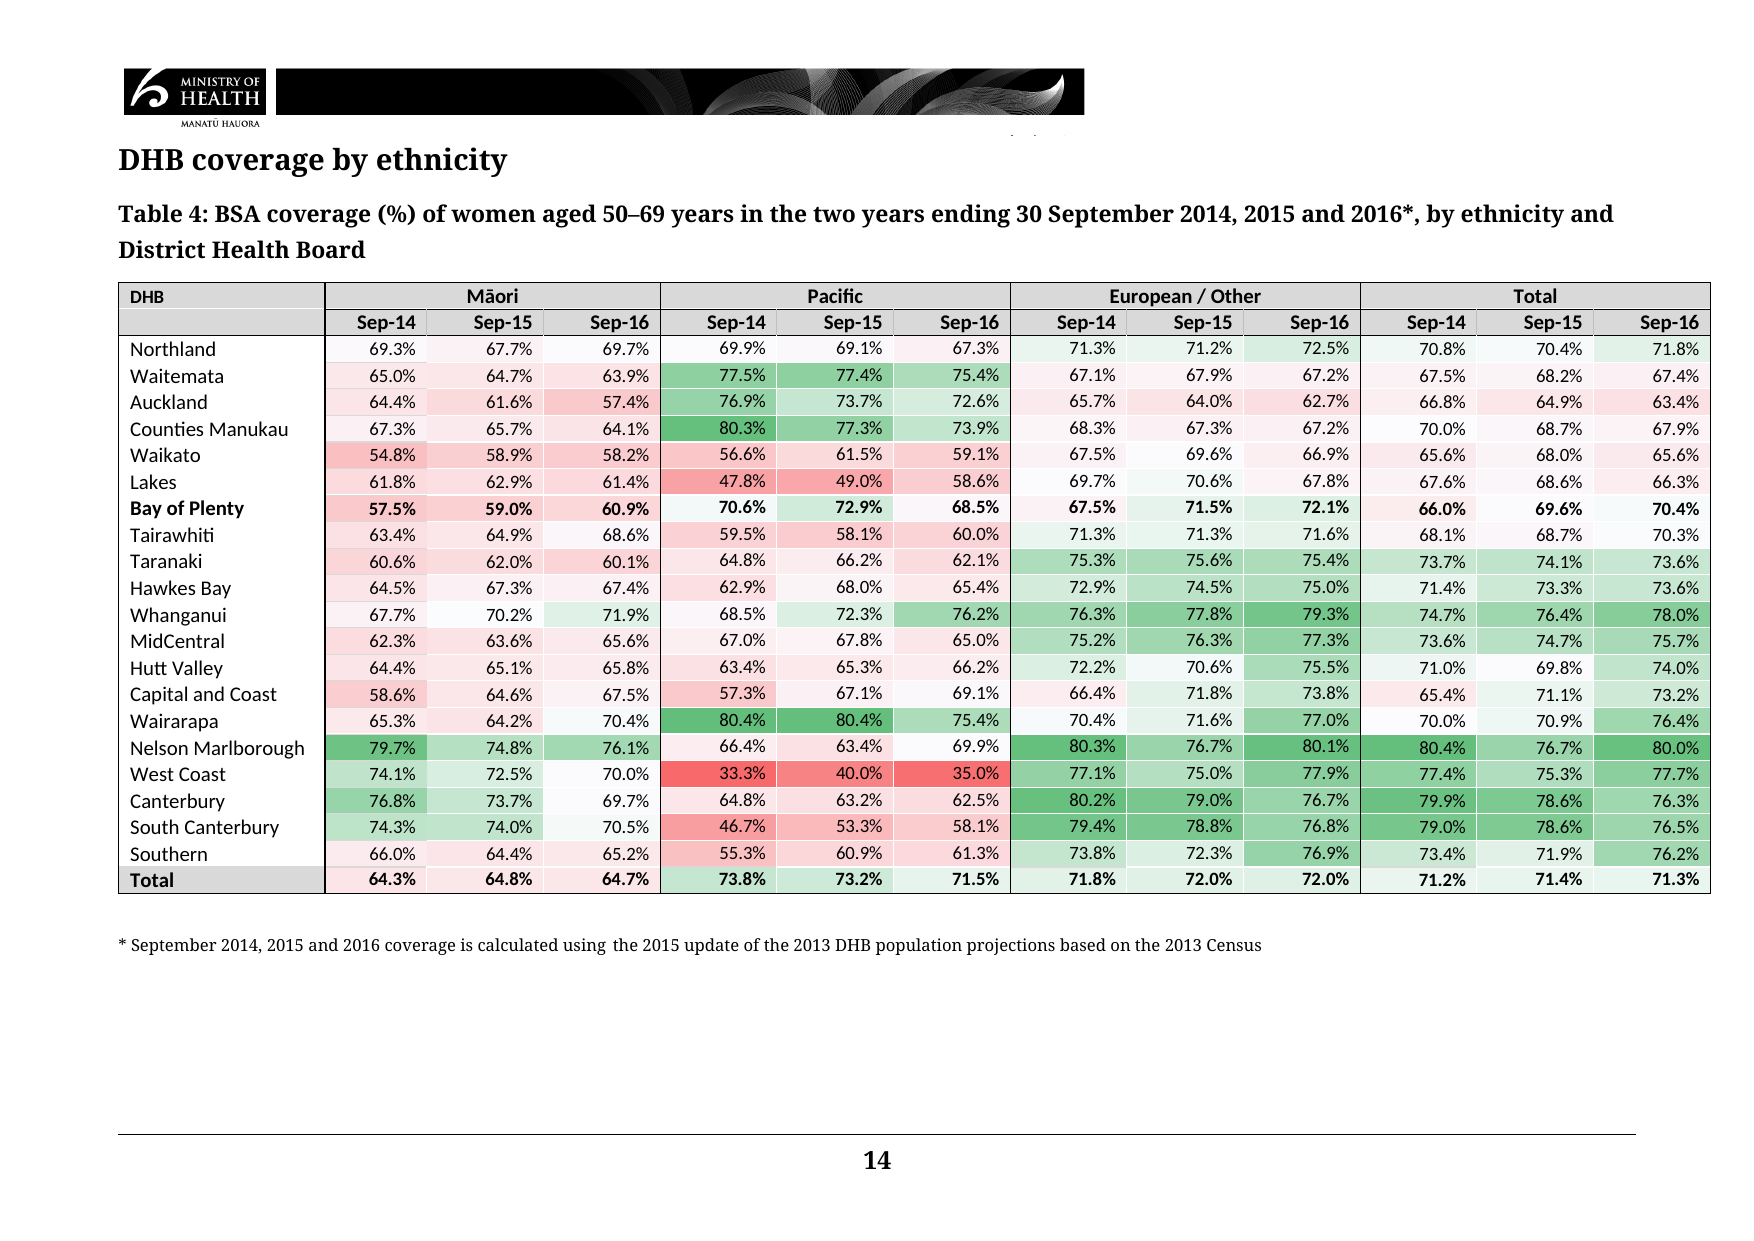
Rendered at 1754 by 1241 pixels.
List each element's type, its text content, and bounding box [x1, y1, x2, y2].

table_cell 63.4% [1594, 389, 1710, 415]
table_cell 77.0% [1244, 708, 1360, 733]
subtitle DHB coverage by ethnicity [118, 139, 1636, 179]
table_cell 65.0% [326, 363, 427, 388]
table_cell 67.4% [1594, 363, 1710, 388]
table_cell 79.7% [326, 735, 427, 760]
table_cell 64.2% [427, 708, 543, 733]
table_cell 70.0% [1361, 416, 1476, 441]
table_cell 70.4% [1594, 496, 1710, 521]
table_cell 56.6% [661, 443, 776, 468]
table_cell 72.0% [1127, 868, 1243, 893]
table_cell 61.8% [326, 469, 427, 494]
table_cell 67.7% [326, 602, 427, 627]
table_cell 70.0% [1361, 708, 1476, 733]
table_cell Sep-15 [1127, 310, 1243, 335]
table_cell 75.0% [1244, 575, 1360, 601]
table_cell 77.5% [661, 363, 776, 388]
table_cell 74.7% [1361, 602, 1476, 627]
table_cell 62.0% [427, 549, 543, 574]
table_cell 72.2% [1011, 655, 1126, 680]
table_cell 73.4% [1361, 841, 1476, 866]
table_cell 76.3% [1127, 628, 1243, 654]
table_cell 67.3% [427, 575, 543, 601]
table_cell 71.8% [1594, 336, 1710, 362]
table_header DHB [119, 283, 324, 308]
table_cell 67.9% [1127, 363, 1243, 388]
table_cell 75.3% [1011, 549, 1126, 574]
table_cell 63.2% [777, 788, 893, 813]
table_cell Southern [119, 840, 324, 866]
table_cell 73.9% [894, 416, 1010, 441]
table_cell 67.5% [1361, 363, 1476, 388]
table_cell 68.0% [777, 575, 893, 601]
table_cell 72.3% [777, 602, 893, 627]
table_cell 76.5% [1594, 814, 1710, 840]
table_cell 77.7% [1594, 761, 1710, 787]
table_cell 80.3% [661, 416, 776, 441]
text Table 4: BSA coverage (%) of women aged 50–69 years in the two years ending 30 September 2014, 2015 and 2016*, by ethnicity and District Health Board [118, 198, 1636, 265]
table_cell 72.3% [1127, 841, 1243, 866]
table_cell 64.4% [326, 655, 427, 680]
table_cell 65.6% [544, 628, 660, 654]
table_cell 69.1% [777, 336, 893, 362]
table_cell 76.8% [326, 788, 427, 813]
table_cell 64.3% [326, 868, 426, 893]
table_cell 76.4% [1477, 602, 1593, 627]
table_cell 74.3% [326, 814, 427, 840]
table_cell 80.4% [661, 708, 776, 733]
table_cell Capital and Coast [119, 680, 324, 707]
table_cell 76.4% [1594, 708, 1710, 733]
table_cell 80.1% [1244, 735, 1360, 760]
table_cell 70.3% [1594, 522, 1710, 548]
table_cell 60.9% [777, 841, 893, 866]
table_cell 66.0% [1361, 496, 1476, 521]
table_cell 62.1% [894, 549, 1010, 574]
table_cell 76.7% [1244, 788, 1360, 813]
table_cell 80.0% [1594, 735, 1710, 760]
table_cell 70.2% [427, 602, 543, 627]
table_cell 71.4% [1361, 575, 1476, 601]
table_cell 75.3% [1477, 761, 1593, 787]
table_cell 74.8% [427, 735, 543, 760]
table_cell 71.6% [1127, 708, 1243, 733]
table_cell 60.1% [544, 549, 660, 574]
table_cell 76.3% [1594, 788, 1710, 813]
table_cell 66.4% [1011, 681, 1126, 707]
table_cell 72.5% [1244, 336, 1360, 362]
table_cell 77.9% [1244, 761, 1360, 787]
table_cell 80.4% [777, 708, 893, 733]
table_cell 75.7% [1594, 628, 1710, 654]
table_cell 71.8% [1011, 868, 1126, 893]
table_cell 64.8% [661, 549, 776, 574]
table_cell 71.5% [1127, 496, 1243, 521]
table_cell 57.3% [661, 681, 776, 707]
table_cell 72.9% [1011, 575, 1126, 601]
text * September 2014, 2015 and 2016 coverage is calculated using the 2015 update of the 2013 DHB population projections based on the 2013 Census [118, 933, 1636, 956]
table_cell 63.9% [544, 363, 660, 388]
table_cell 76.2% [1594, 841, 1710, 866]
table_cell 66.0% [326, 841, 427, 866]
table_cell 62.9% [661, 575, 776, 601]
table_cell 71.8% [1127, 681, 1243, 707]
table_cell 60.6% [326, 549, 427, 574]
table_cell Bay of Plenty [119, 495, 324, 521]
table_cell 65.8% [544, 655, 660, 680]
table_cell Auckland [119, 388, 324, 415]
table_cell Counties Manukau [119, 415, 324, 441]
table_cell 68.3% [1011, 416, 1126, 441]
table_cell Sep-15 [777, 310, 893, 335]
table_cell 74.0% [427, 814, 543, 840]
table_cell 69.7% [544, 336, 660, 362]
table_cell 47.8% [661, 469, 776, 494]
table_cell 73.8% [1244, 681, 1360, 707]
table_cell 67.1% [1011, 363, 1126, 388]
table_cell 79.4% [1011, 814, 1126, 840]
table_cell 73.7% [427, 788, 543, 813]
table_cell 73.2% [1594, 681, 1710, 707]
table_cell Nelson Marlborough [119, 734, 324, 760]
table_cell 64.0% [1127, 389, 1243, 415]
table_cell 79.3% [1244, 602, 1360, 627]
table_cell 63.4% [777, 735, 893, 760]
table_cell 68.7% [1477, 416, 1593, 441]
table_cell 72.5% [427, 761, 543, 787]
table_cell 71.9% [544, 602, 660, 627]
table_cell 58.6% [326, 681, 427, 707]
table_cell 72.1% [1244, 496, 1360, 521]
table_cell 65.4% [1361, 681, 1476, 707]
table_cell 65.1% [427, 655, 543, 680]
table_cell 73.2% [777, 868, 893, 893]
table_cell 75.0% [1127, 761, 1243, 787]
table_cell 73.6% [1361, 628, 1476, 654]
table_cell 74.7% [1477, 628, 1593, 654]
table_cell 60.9% [544, 496, 660, 521]
table_cell 71.4% [1477, 868, 1593, 893]
table_cell 77.4% [777, 363, 893, 388]
table_cell 61.5% [777, 443, 893, 468]
table_cell 67.5% [1011, 496, 1126, 521]
table_cell 66.4% [661, 735, 776, 760]
table_cell 66.2% [777, 549, 893, 574]
table_cell 65.0% [894, 628, 1010, 654]
table_cell 69.6% [1127, 443, 1243, 468]
table_cell 64.4% [326, 389, 427, 415]
table_cell 78.8% [1127, 814, 1243, 840]
table_cell 62.3% [326, 628, 427, 654]
table_cell 71.3% [1011, 522, 1126, 548]
table_cell 65.3% [777, 655, 893, 680]
table_cell 69.3% [326, 336, 427, 362]
table_cell 69.7% [544, 788, 660, 813]
table_cell 75.4% [1244, 549, 1360, 574]
table_cell 71.3% [1127, 522, 1243, 548]
table_cell 70.5% [544, 814, 660, 840]
table_cell 71.0% [1361, 655, 1476, 680]
table_cell 64.1% [544, 416, 660, 441]
table_cell Hutt Valley [119, 654, 324, 680]
table_cell 76.3% [1011, 602, 1126, 627]
table_cell 58.2% [544, 443, 660, 468]
table_cell 69.9% [661, 336, 776, 362]
table_cell 60.0% [894, 522, 1010, 548]
table_cell 77.4% [1361, 761, 1476, 787]
table_cell 61.4% [544, 469, 660, 494]
table_cell 65.6% [1361, 443, 1476, 468]
table_cell 67.3% [894, 336, 1010, 362]
table_cell Sep-14 [661, 310, 776, 335]
table_cell 76.9% [661, 389, 776, 415]
table_cell Sep-16 [544, 310, 660, 335]
table_cell 72.6% [894, 389, 1010, 415]
table_cell 73.6% [1594, 575, 1710, 601]
table_cell 68.7% [1477, 522, 1593, 548]
table_cell 58.1% [777, 522, 893, 548]
table_cell 73.7% [1361, 549, 1476, 574]
table_cell 78.0% [1594, 602, 1710, 627]
table_cell 77.1% [1011, 761, 1126, 787]
table_cell 49.0% [777, 469, 893, 494]
table_cell 76.7% [1127, 735, 1243, 760]
table_cell MidCentral [119, 627, 324, 654]
table_cell 64.8% [427, 868, 543, 893]
table_cell 67.8% [1244, 469, 1360, 494]
table_cell 73.8% [1011, 841, 1126, 866]
table_cell 67.1% [777, 681, 893, 707]
table_cell 67.6% [1361, 469, 1476, 494]
table_cell 65.7% [427, 416, 543, 441]
table_cell 76.2% [894, 602, 1010, 627]
table_cell 66.8% [1361, 389, 1476, 415]
table_cell Total [119, 866, 324, 893]
table_header Pacific [661, 283, 1010, 308]
table_cell 65.3% [326, 708, 427, 733]
table_cell 58.1% [894, 814, 1010, 840]
table_cell 79.9% [1361, 788, 1476, 813]
table_cell 67.2% [1244, 416, 1360, 441]
table_cell 61.6% [427, 389, 543, 415]
table_cell 65.7% [1011, 389, 1126, 415]
table_cell 71.6% [1244, 522, 1360, 548]
table_cell 78.6% [1477, 814, 1593, 840]
table_cell Canterbury [119, 787, 324, 813]
table_cell 64.7% [544, 868, 660, 893]
table_cell 72.0% [1244, 868, 1360, 893]
table_cell 71.9% [1477, 841, 1593, 866]
table_cell 74.5% [1127, 575, 1243, 601]
table_cell 76.9% [1244, 841, 1360, 866]
table_cell Northland [119, 336, 324, 362]
table_cell 64.7% [427, 363, 543, 388]
table_cell 72.9% [777, 496, 893, 521]
table_cell 64.9% [1477, 389, 1593, 415]
table_cell 70.6% [1127, 655, 1243, 680]
table_cell 74.1% [326, 761, 427, 787]
table_cell 74.0% [1594, 655, 1710, 680]
table_cell 76.1% [544, 735, 660, 760]
table_cell 68.6% [544, 522, 660, 548]
table_cell 59.1% [894, 443, 1010, 468]
table_cell 70.9% [1477, 708, 1593, 733]
table_cell 71.2% [1127, 336, 1243, 362]
table_cell Lakes [119, 468, 324, 494]
table_cell 75.6% [1127, 549, 1243, 574]
table_cell 63.6% [427, 628, 543, 654]
table_cell 75.4% [894, 708, 1010, 733]
table_cell Sep-14 [1011, 310, 1126, 335]
table_cell 67.5% [1011, 443, 1126, 468]
table_cell 61.3% [894, 841, 1010, 866]
table_cell 67.9% [1594, 416, 1710, 441]
table_cell Taranaki [119, 548, 324, 574]
table_cell 68.0% [1477, 443, 1593, 468]
table_cell 64.9% [427, 522, 543, 548]
table_cell 80.4% [1361, 735, 1476, 760]
picture [118, 59, 1093, 136]
table_cell 53.3% [777, 814, 893, 840]
table_cell 73.7% [777, 389, 893, 415]
table_cell 68.5% [661, 602, 776, 627]
table_cell 70.4% [544, 708, 660, 733]
table_cell 67.4% [544, 575, 660, 601]
table_header Total [1361, 283, 1710, 308]
table_cell 70.8% [1361, 336, 1476, 362]
table_cell 57.4% [544, 389, 660, 415]
table_cell 69.7% [1011, 469, 1126, 494]
table_cell Sep-15 [427, 310, 543, 335]
table_cell 62.9% [427, 469, 543, 494]
table_cell 69.6% [1477, 496, 1593, 521]
table_cell 68.1% [1361, 522, 1476, 548]
table_cell 65.4% [894, 575, 1010, 601]
table_cell 67.3% [1127, 416, 1243, 441]
table_cell 59.5% [661, 522, 776, 548]
table_cell 62.7% [1244, 389, 1360, 415]
table_cell 67.8% [777, 628, 893, 654]
table_cell 76.8% [1244, 814, 1360, 840]
table_cell 80.2% [1011, 788, 1126, 813]
table_cell 79.0% [1127, 788, 1243, 813]
table_cell 67.5% [544, 681, 660, 707]
table_cell [119, 309, 324, 335]
table_cell West Coast [119, 760, 324, 787]
table_cell 66.9% [1244, 443, 1360, 468]
table_cell 68.2% [1477, 363, 1593, 388]
table_cell 79.0% [1361, 814, 1476, 840]
table_cell 75.4% [894, 363, 1010, 388]
table_cell 78.6% [1477, 788, 1593, 813]
table_cell Wairarapa [119, 707, 324, 733]
table_cell Whanganui [119, 601, 324, 627]
table_cell 66.3% [1594, 469, 1710, 494]
table_cell 67.7% [427, 336, 543, 362]
table_cell 64.4% [427, 841, 543, 866]
table_cell 62.5% [894, 788, 1010, 813]
table_cell 69.9% [894, 735, 1010, 760]
table_cell Sep-16 [894, 310, 1010, 335]
table_cell 54.8% [326, 443, 427, 468]
table_cell 67.0% [661, 628, 776, 654]
table_cell Tairawhiti [119, 521, 324, 548]
table_cell 77.3% [1244, 628, 1360, 654]
table_cell Waitemata [119, 362, 324, 388]
table_cell 64.8% [661, 788, 776, 813]
table_cell 63.4% [661, 655, 776, 680]
table_cell 69.8% [1477, 655, 1593, 680]
table_header European / Other [1011, 283, 1360, 308]
table_cell 67.3% [326, 416, 427, 441]
table_cell Sep-16 [1594, 310, 1710, 335]
table_cell 59.0% [427, 496, 543, 521]
table_cell 71.1% [1477, 681, 1593, 707]
table_cell 64.5% [326, 575, 427, 601]
table_cell 68.6% [1477, 469, 1593, 494]
table_cell 80.3% [1011, 735, 1126, 760]
table_cell 46.7% [661, 814, 776, 840]
table_cell Sep-14 [1361, 310, 1476, 335]
table_cell 71.3% [1594, 868, 1710, 893]
table_cell 71.3% [1011, 336, 1126, 362]
table_cell South Canterbury [119, 813, 324, 840]
table_cell 70.0% [544, 761, 660, 787]
table_cell 77.3% [777, 416, 893, 441]
table_cell 73.8% [661, 868, 776, 893]
table_cell 73.6% [1594, 549, 1710, 574]
table_cell 71.2% [1361, 868, 1476, 893]
table_cell 68.5% [894, 496, 1010, 521]
table_cell 67.2% [1244, 363, 1360, 388]
table_cell 65.6% [1594, 443, 1710, 468]
table_cell 70.6% [661, 496, 776, 521]
table_cell Sep-16 [1244, 310, 1360, 335]
table_cell 64.6% [427, 681, 543, 707]
table_cell 66.2% [894, 655, 1010, 680]
table_cell 55.3% [661, 841, 776, 866]
table_cell 75.5% [1244, 655, 1360, 680]
table_cell 57.5% [326, 496, 427, 521]
table_cell 69.1% [894, 681, 1010, 707]
table_cell Waikato [119, 441, 324, 468]
table_header Māori [326, 283, 660, 308]
table_cell 73.3% [1477, 575, 1593, 601]
table_cell 75.2% [1011, 628, 1126, 654]
table_cell 76.7% [1477, 735, 1593, 760]
table_cell Sep-15 [1477, 310, 1593, 335]
table_cell Sep-14 [326, 310, 426, 335]
table_cell 58.6% [894, 469, 1010, 494]
table_cell 58.9% [427, 443, 543, 468]
table_cell 35.0% [894, 761, 1010, 787]
table_cell 71.5% [894, 868, 1010, 893]
table_cell 74.1% [1477, 549, 1593, 574]
table_cell 70.4% [1477, 336, 1593, 362]
table_cell 70.6% [1127, 469, 1243, 494]
table_cell 77.8% [1127, 602, 1243, 627]
table_cell 40.0% [777, 761, 893, 787]
table_cell 70.4% [1011, 708, 1126, 733]
table_cell 33.3% [661, 761, 776, 787]
table_cell 65.2% [544, 841, 660, 866]
table_cell 63.4% [326, 522, 427, 548]
table_cell Hawkes Bay [119, 574, 324, 601]
